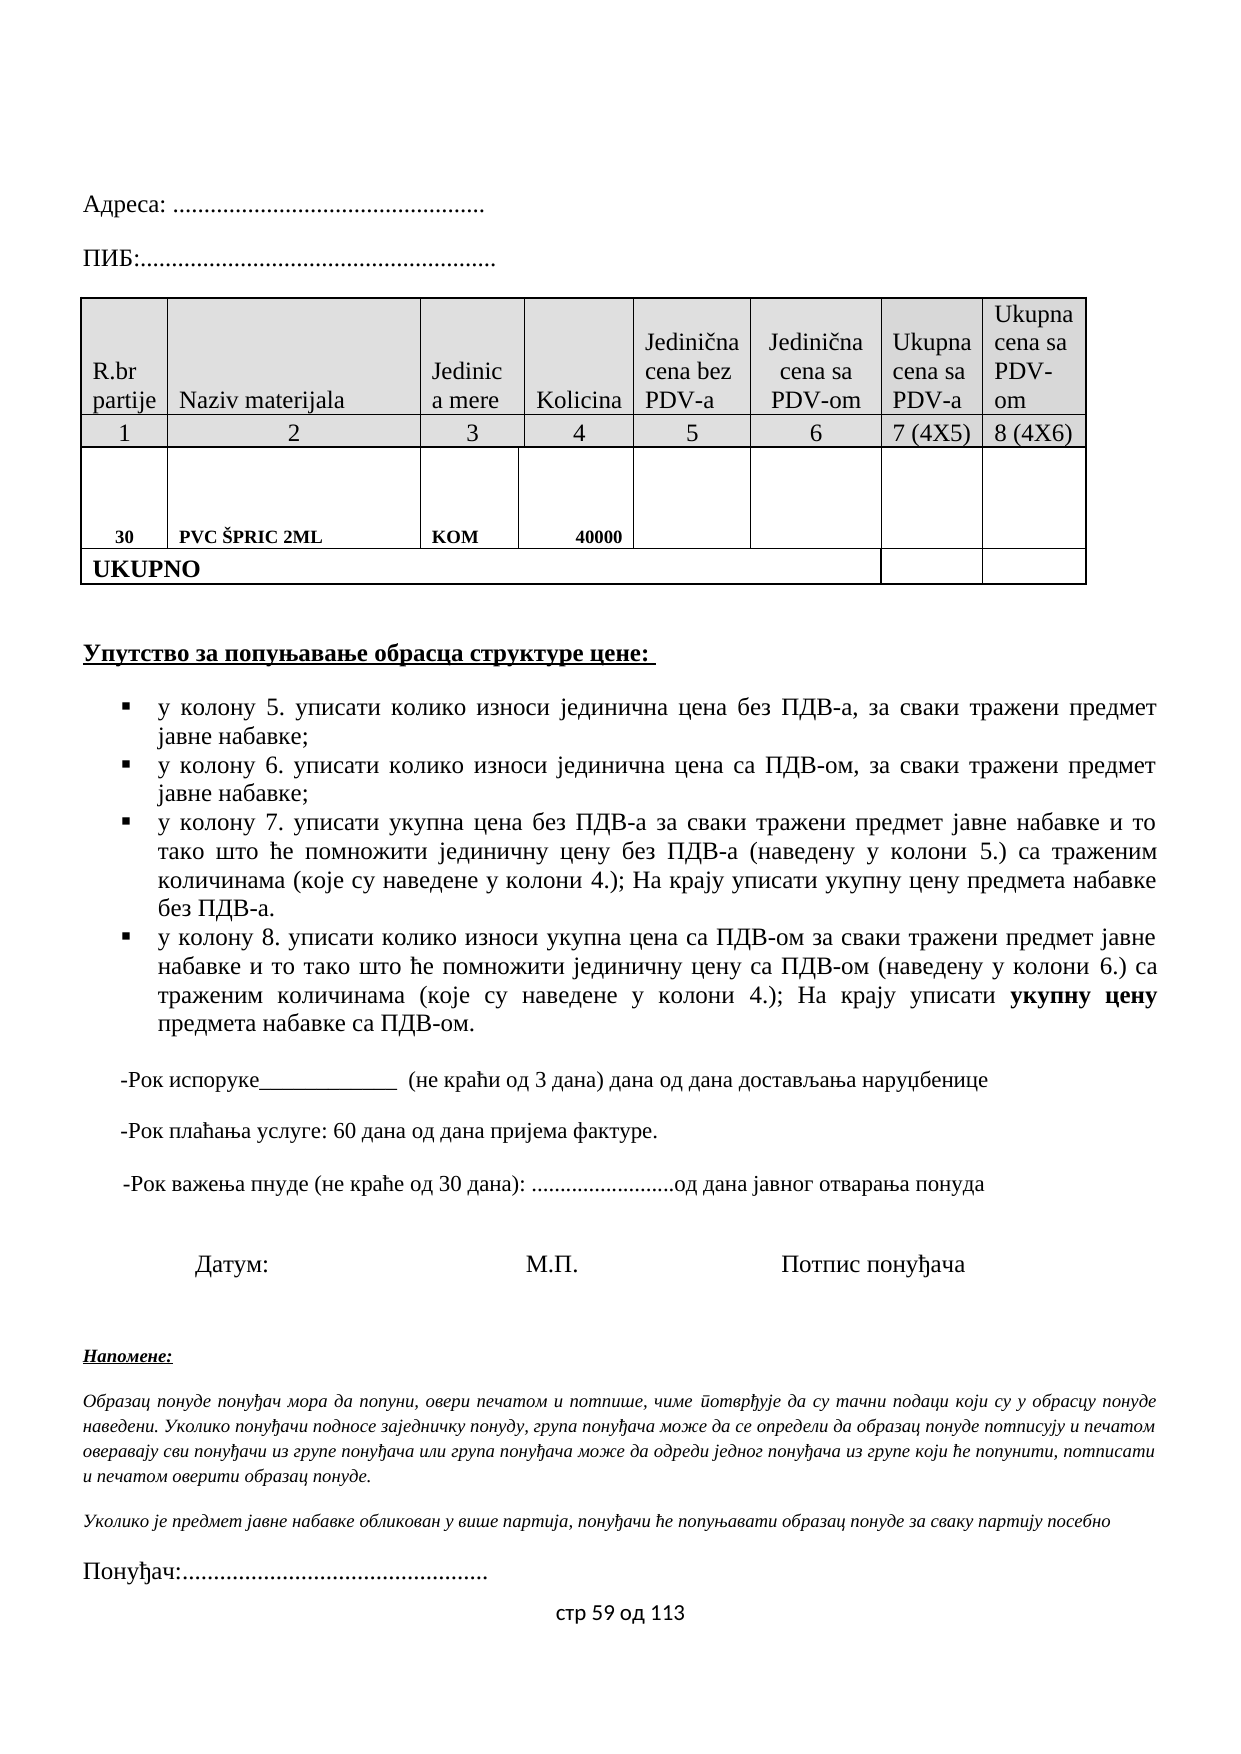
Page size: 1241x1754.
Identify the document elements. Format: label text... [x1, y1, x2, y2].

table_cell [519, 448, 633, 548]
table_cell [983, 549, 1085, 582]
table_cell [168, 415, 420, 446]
text Уколико је предмет јавне набавке обликован у више партија, понуђачи ће попуњавати образац понуде за сваку партију посебно [83, 1510, 1157, 1532]
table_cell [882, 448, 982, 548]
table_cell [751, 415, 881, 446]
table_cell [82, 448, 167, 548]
text Адреса: .................................................. [83, 189, 1157, 218]
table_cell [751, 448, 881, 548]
list у колону 5. уписати колико износи јединична цена без ПДВ-а, за сваки тражени предмет јавне набавке; [120, 692, 1157, 750]
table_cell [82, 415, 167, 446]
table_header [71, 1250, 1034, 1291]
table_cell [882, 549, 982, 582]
text -Рок испоруке____________ (не краћи од 3 дана) дана од дана достављања наруџбенице [83, 1066, 1157, 1092]
text -Рок важења пнуде (не краће од 30 дана): .........................од дана јавног отварања понуда [83, 1170, 1157, 1196]
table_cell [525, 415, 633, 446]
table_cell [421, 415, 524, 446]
text ПИБ:......................................................... [83, 243, 1157, 271]
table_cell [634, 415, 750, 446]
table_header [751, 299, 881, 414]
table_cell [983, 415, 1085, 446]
list у колону 8. уписати колико износи укупна цена са ПДВ-ом за сваки тражени предмет јавне набавке и то тако што ће помножити јединичну цену са ПДВ-ом (наведену у колони 6.) са траженим количинама (које су наведене у колони 4.); На крају уписати укупну цену предмета набавке са ПДВ-ом. [120, 922, 1157, 1037]
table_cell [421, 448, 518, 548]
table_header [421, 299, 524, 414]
list у колону 7. уписати укупна цена без ПДВ-а за сваки тражени предмет јавне набавке и то тако што ће помножити јединичну цену без ПДВ-а (наведену у колони 5.) са траженим количинама (које су наведене у колони 4.); На крају уписати укупну цену предмета набавке без ПДВ-а. [120, 807, 1157, 922]
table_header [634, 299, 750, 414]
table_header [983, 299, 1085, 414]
text Упутство за попуњавање обрасца структуре цене: [83, 638, 1157, 667]
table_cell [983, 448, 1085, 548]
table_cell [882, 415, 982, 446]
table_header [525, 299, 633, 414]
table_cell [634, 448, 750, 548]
text Образац понуде понуђач мора да попуни, овери печатом и потпише, чиме потврђује да су тачни подаци који су у обрасцу понуде наведени. Уколико понуђачи подносе заједничку понуду, група понуђача може да се определи да образац понуде потписују и печатом оверавају сви понуђачи из групе понуђача или група понуђача може да одреди једног понуђача из групе који ће попунити, потписати и печатом оверити образац понуде. [83, 1390, 1157, 1486]
list у колону 6. уписати колико износи јединична цена са ПДВ-ом, за сваки тражени предмет јавне набавке; [120, 750, 1157, 807]
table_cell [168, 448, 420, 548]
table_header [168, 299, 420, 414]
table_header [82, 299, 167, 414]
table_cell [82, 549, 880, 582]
text -Рок плаћања услуге: 60 дана од дана пријема фактуре. [83, 1117, 1157, 1143]
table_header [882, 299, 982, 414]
text Понуђач:................................................. [83, 1556, 1157, 1584]
text Напомене: [83, 1344, 1157, 1366]
